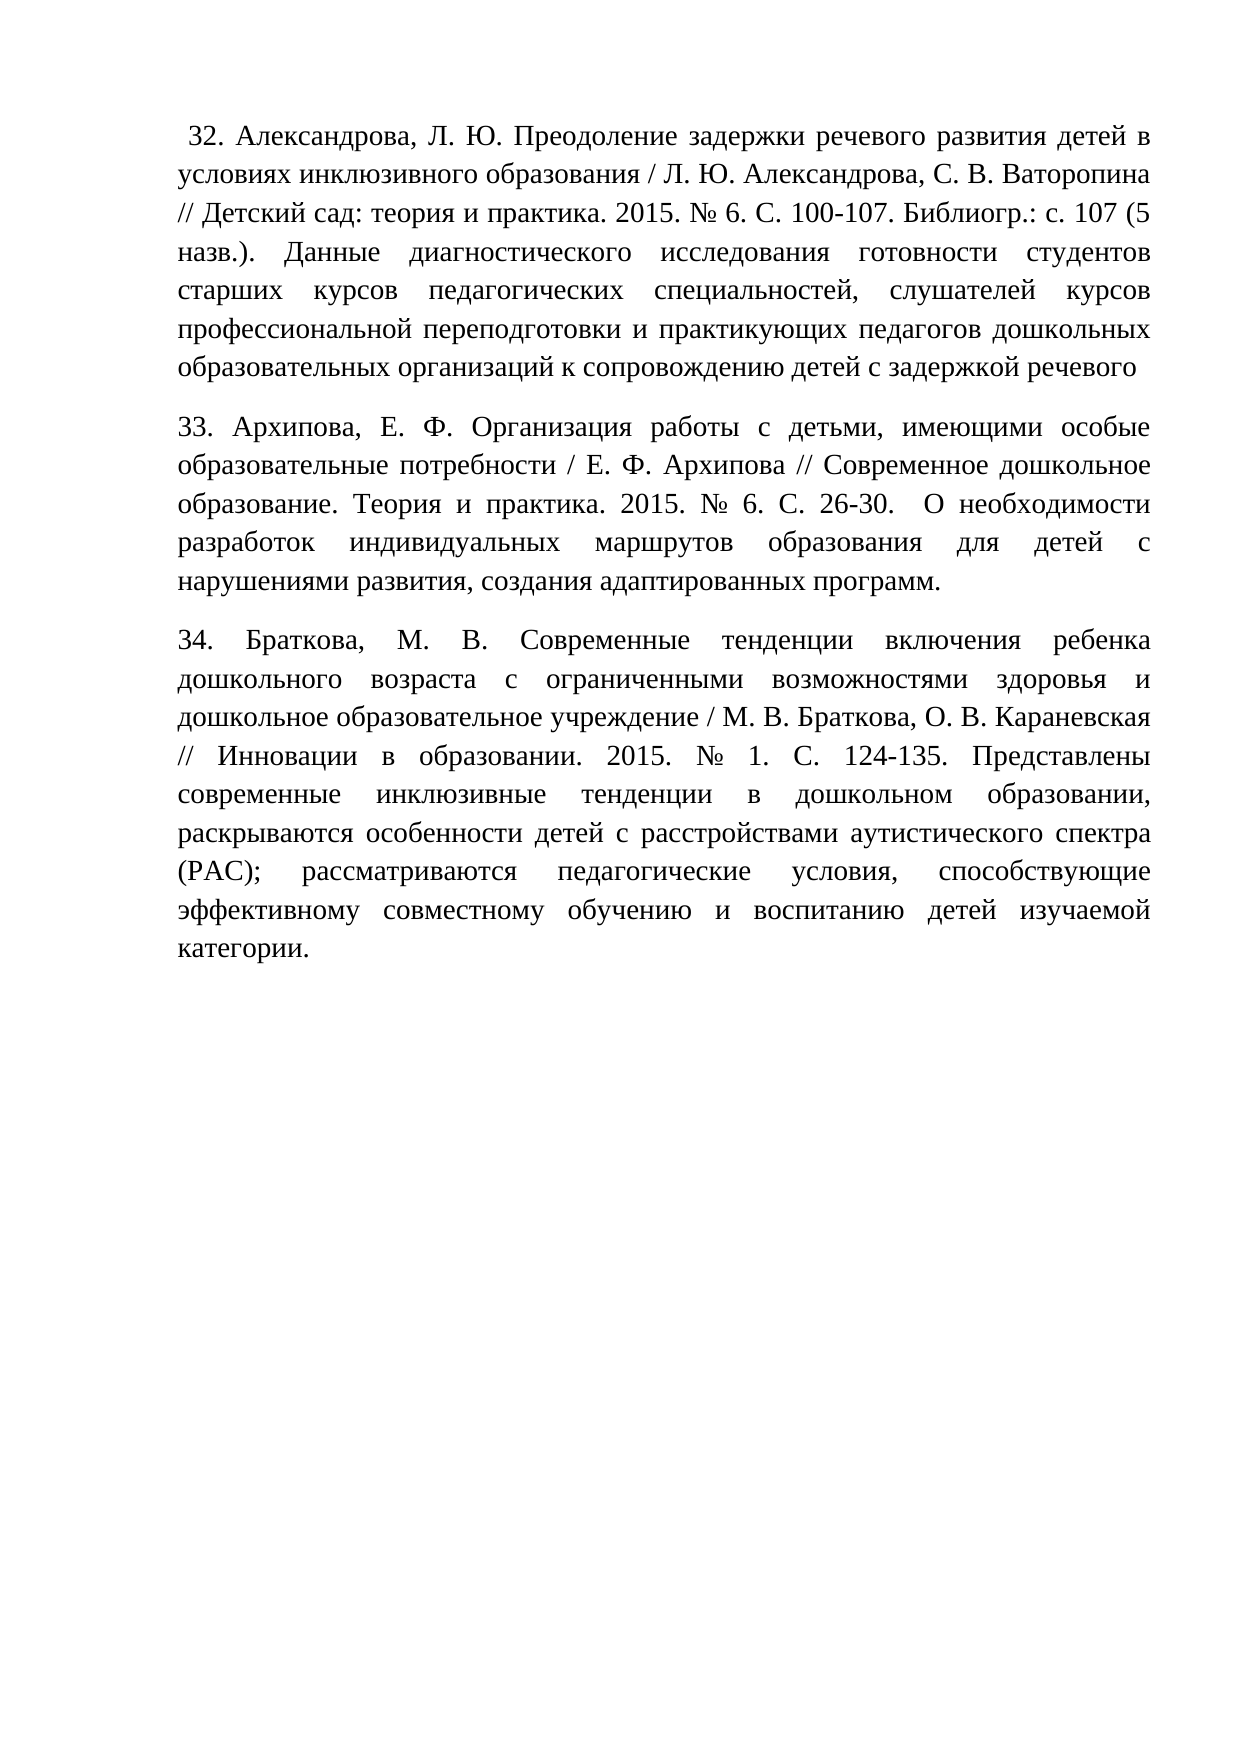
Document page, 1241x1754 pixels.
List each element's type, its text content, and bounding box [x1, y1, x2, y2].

text 34. Браткова, М. В. Современные тенденции включения ребенка дошкольного возраста с ограниченными возможностями здоровья и дошкольное образовательное учреждение / М. В. Браткова, О. В. Караневская // Инновации в образовании. 2015. № 1. С. 124-135. Представлены современные инклюзивные тенденции в дошкольном образовании, раскрываются особенности детей с расстройствами аутистического спектра (РАС); рассматриваются педагогические условия, способствующие эффективному совместному обучению и воспитанию детей изучаемой категории. [177, 622, 1152, 964]
text 32. Александрова, Л. Ю. Преодоление задержки речевого развития детей в условиях инклюзивного образования / Л. Ю. Александрова, С. В. Ваторопина // Детский сад: теория и практика. 2015. № 6. С. 100-107. Библиогр.: с. 107 (5 назв.). Данные диагностического исследования готовности студентов старших курсов педагогических специальностей, слушателей курсов профессиональной переподготовки и практикующих педагогов дошкольных образовательных организаций к сопровождению детей с задержкой речевого [177, 118, 1152, 383]
text 33. Архипова, Е. Ф. Организация работы с детьми, имеющими особые образовательные потребности / Е. Ф. Архипова // Современное дошкольное образование. Теория и практика. 2015. № 6. С. 26-30. О необходимости разработок индивидуальных маршрутов образования для детей с нарушениями развития, создания адаптированных программ. [177, 409, 1152, 596]
